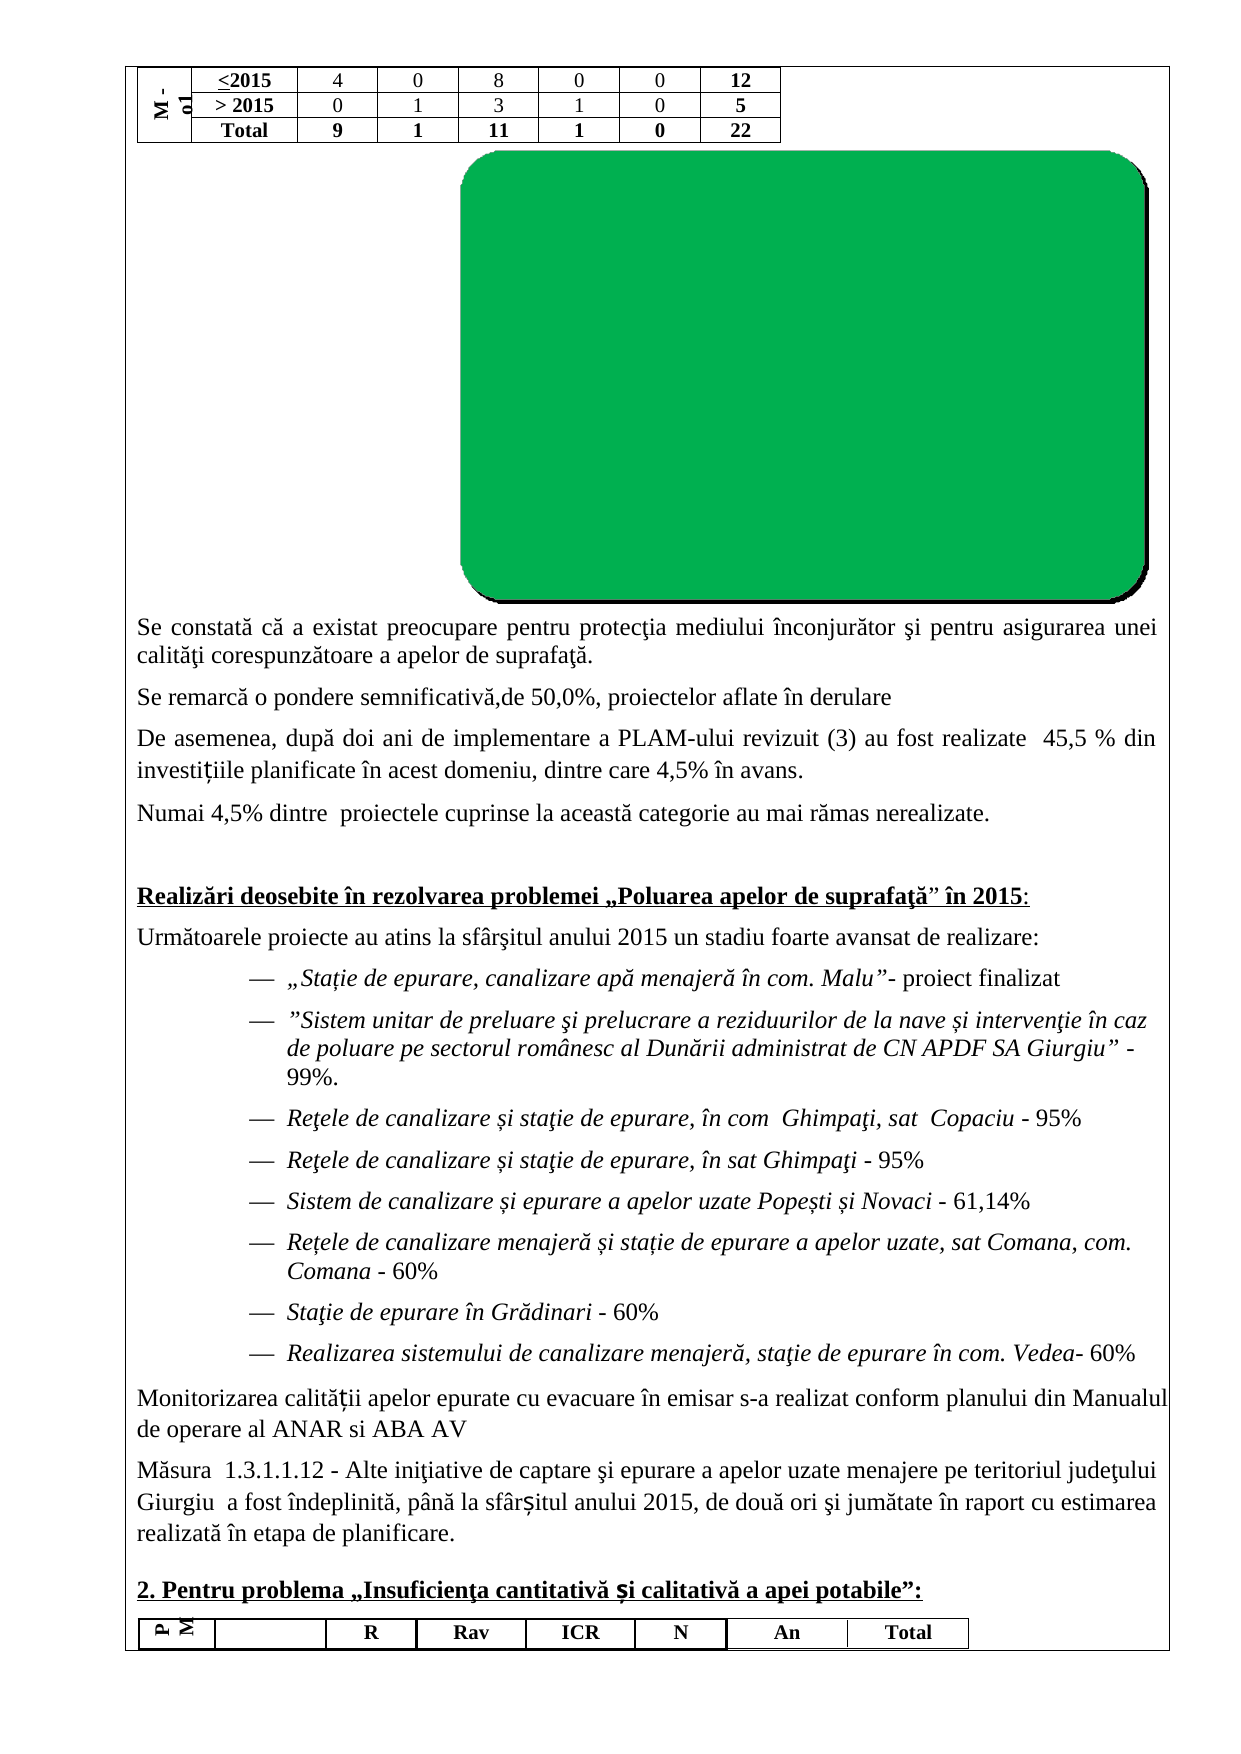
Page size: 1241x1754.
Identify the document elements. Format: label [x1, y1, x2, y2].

table_cell [126, 67, 1169, 1650]
